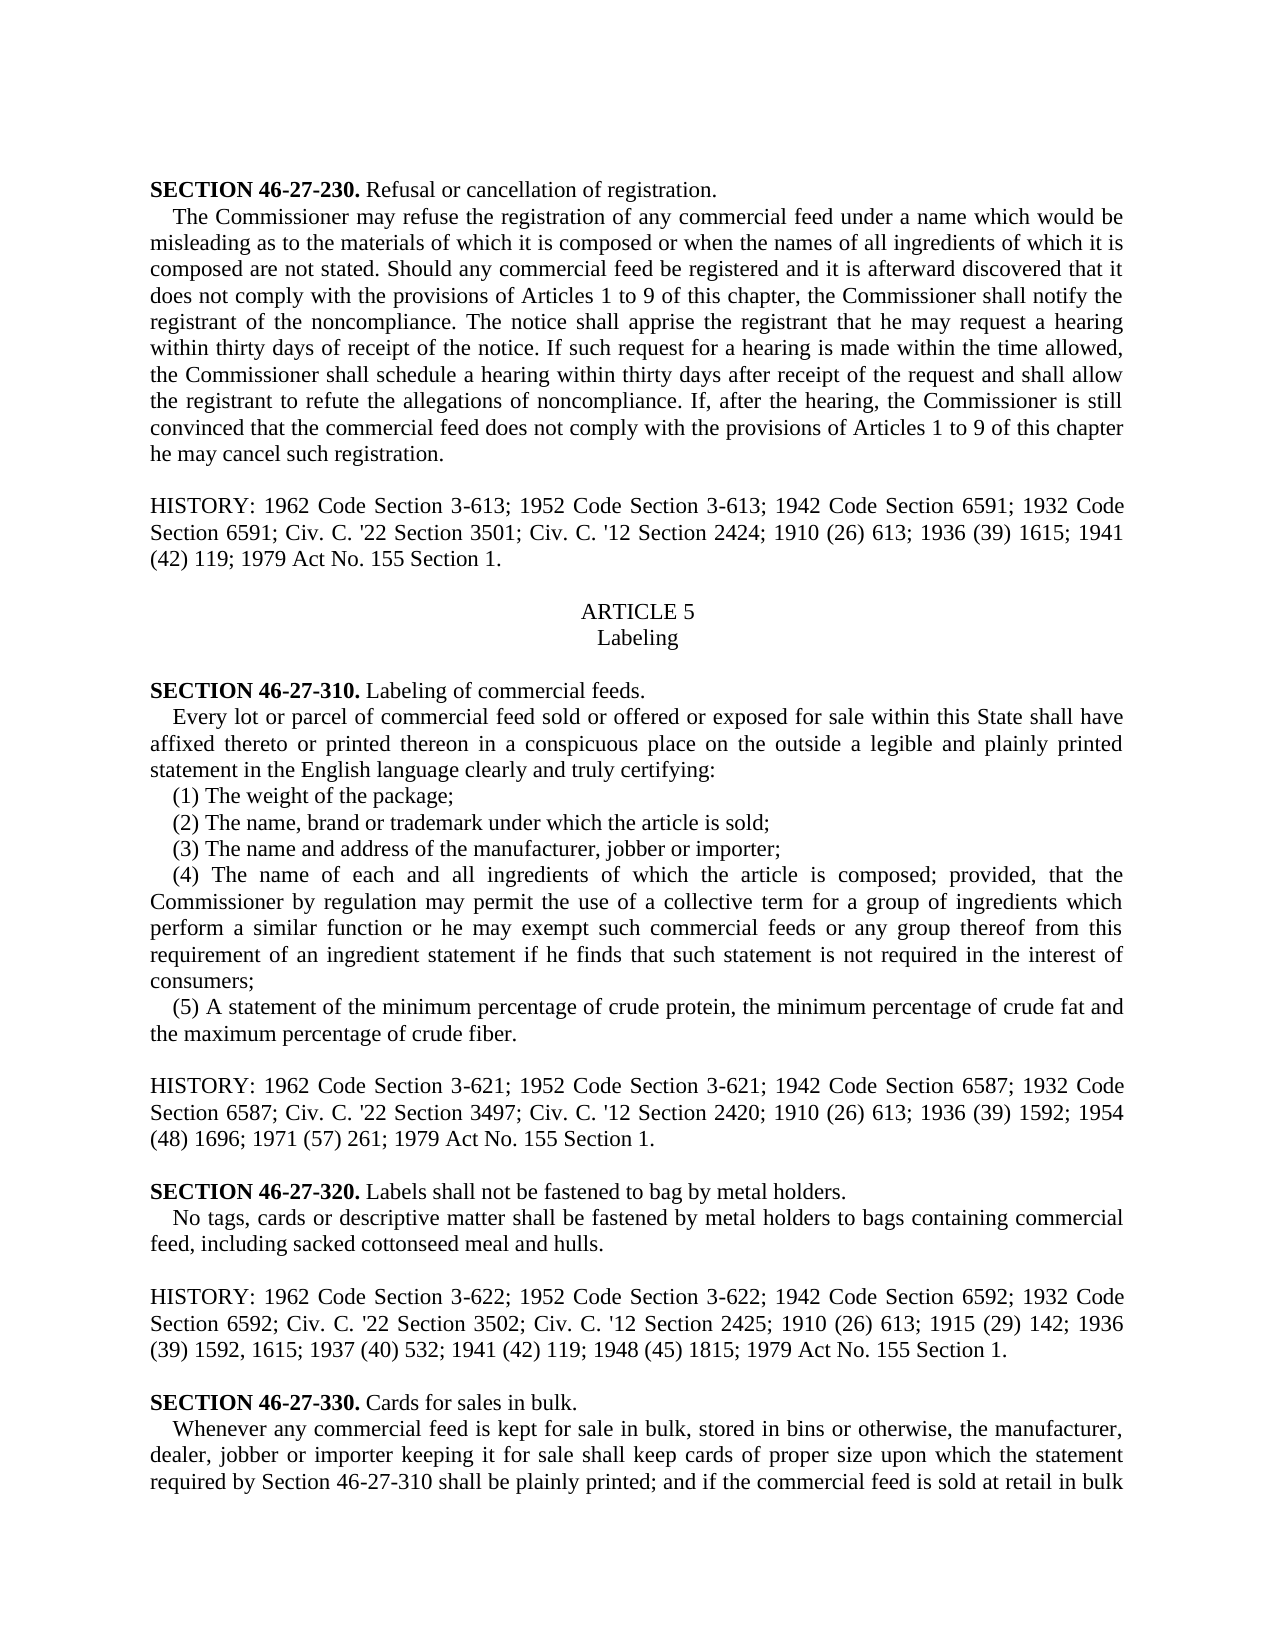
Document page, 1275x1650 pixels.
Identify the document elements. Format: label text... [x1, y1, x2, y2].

text SECTION 46-27-320. Labels shall not be fastened to bag by metal holders. [150, 1178, 1125, 1204]
text (3) The name and address of the manufacturer, jobber or importer; [150, 835, 1125, 862]
text (1) The weight of the package; [150, 782, 1125, 809]
text No tags, cards or descriptive matter shall be fastened by metal holders to bags containing commercial feed, including sacked cottonseed meal and hulls. [150, 1204, 1125, 1257]
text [150, 1415, 1125, 1494]
text HISTORY: 1962 Code Section 3-621; 1952 Code Section 3-621; 1942 Code Section 6587; 1932 Code Section 6587; Civ. C. '22 Section 3497; Civ. C. '12 Section 2420; 1910 (26) 613; 1936 (39) 1592; 1954 (48) 1696; 1971 (57) 261; 1979 Act No. 155 Section 1. [150, 1072, 1125, 1151]
text (5) A statement of the minimum percentage of crude protein, the minimum percentage of crude fat and the maximum percentage of crude fiber. [150, 993, 1125, 1046]
text Every lot or parcel of commercial feed sold or offered or exposed for sale within this State shall have affixed thereto or printed thereon in a conspicuous place on the outside a legible and plainly printed statement in the English language clearly and truly certifying: [150, 703, 1125, 782]
text ARTICLE 5 [150, 598, 1125, 624]
text SECTION 46-27-310. Labeling of commercial feeds. [150, 677, 1125, 703]
text HISTORY: 1962 Code Section 3-613; 1952 Code Section 3-613; 1942 Code Section 6591; 1932 Code Section 6591; Civ. C. '22 Section 3501; Civ. C. '12 Section 2424; 1910 (26) 613; 1936 (39) 1615; 1941 (42) 119; 1979 Act No. 155 Section 1. [150, 493, 1125, 572]
text (4) The name of each and all ingredients of which the article is composed; provided, that the Commissioner by regulation may permit the use of a collective term for a group of ingredients which perform a similar function or he may exempt such commercial feeds or any group thereof from this requirement of an ingredient statement if he finds that such statement is not required in the interest of consumers; [150, 862, 1125, 993]
text SECTION 46-27-230. Refusal or cancellation of registration. [150, 176, 1125, 203]
text HISTORY: 1962 Code Section 3-622; 1952 Code Section 3-622; 1942 Code Section 6592; 1932 Code Section 6592; Civ. C. '22 Section 3502; Civ. C. '12 Section 2425; 1910 (26) 613; 1915 (29) 142; 1936 (39) 1592, 1615; 1937 (40) 532; 1941 (42) 119; 1948 (45) 1815; 1979 Act No. 155 Section 1. [150, 1283, 1125, 1362]
text (2) The name, brand or trademark under which the article is sold; [150, 809, 1125, 835]
text The Commissioner may refuse the registration of any commercial feed under a name which would be misleading as to the materials of which it is composed or when the names of all ingredients of which it is composed are not stated. Should any commercial feed be registered and it is afterward discovered that it does not comply with the provisions of Articles 1 to 9 of this chapter, the Commissioner shall notify the registrant of the noncompliance. The notice shall apprise the registrant that he may request a hearing within thirty days of receipt of the notice. If such request for a hearing is made within the time allowed, the Commissioner shall schedule a hearing within thirty days after receipt of the request and shall allow the registrant to refute the allegations of noncompliance. If, after the hearing, the Commissioner is still convinced that the commercial feed does not comply with the provisions of Articles 1 to 9 of this chapter he may cancel such registration. [150, 203, 1125, 466]
text SECTION 46-27-330. Cards for sales in bulk. [150, 1389, 1125, 1415]
text Labeling [150, 624, 1125, 651]
